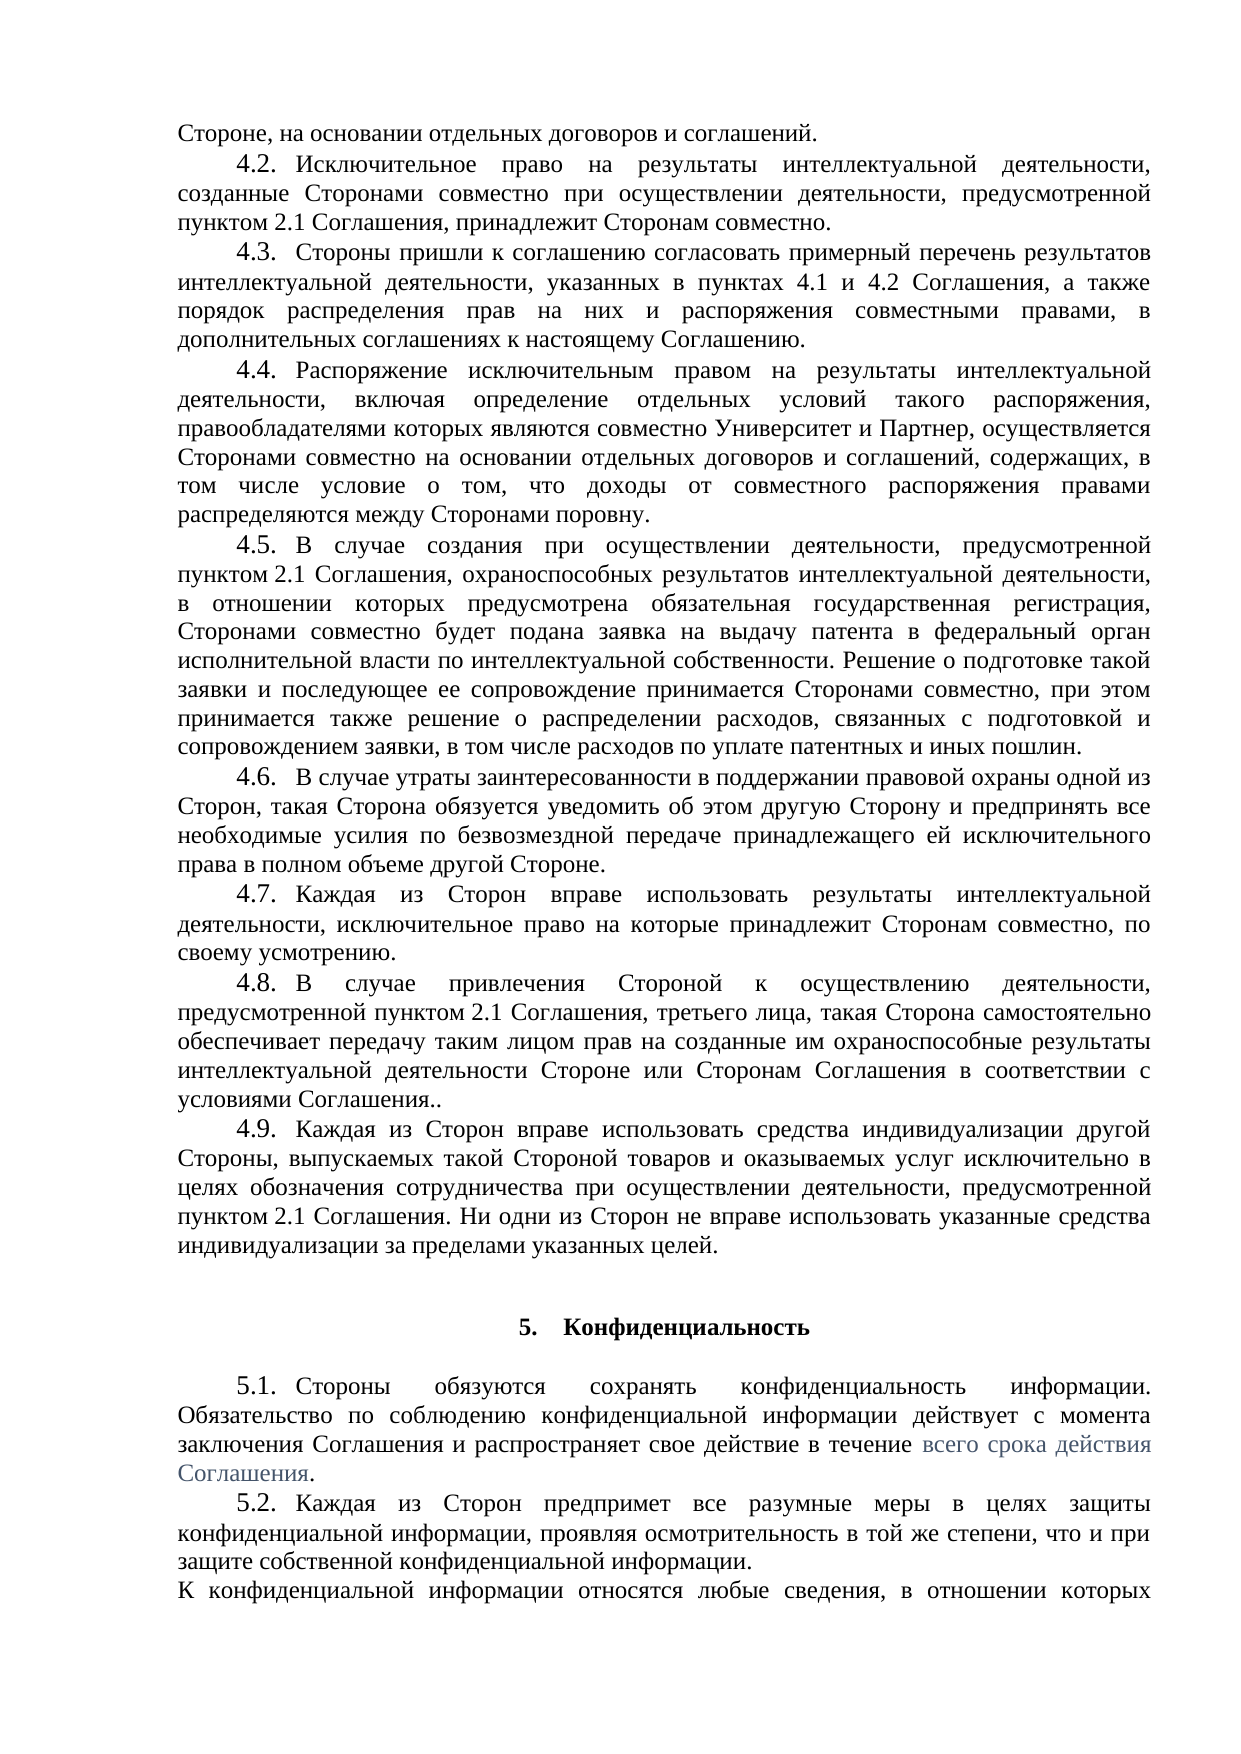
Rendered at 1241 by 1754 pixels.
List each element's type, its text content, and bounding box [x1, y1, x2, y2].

list Конфиденциальность [177, 1312, 1152, 1340]
list В случае привлечения Стороной к осуществлению деятельности, предусмотренной пунктом 2.1 Соглашения, третьего лица, такая Сторона самостоятельно обеспечивает передачу таким лицом прав на созданные им охраноспособные результаты интеллектуальной деятельности Стороне или Сторонам Соглашения в соответствии с условиями Соглашения.. [177, 966, 1152, 1112]
list В случае создания при осуществлении деятельности, предусмотренной пунктом 2.1 Соглашения, охраноспособных результатов интеллектуальной деятельности, в отношении которых предусмотрена обязательная государственная регистрация, Сторонами совместно будет подана заявка на выдачу патента в федеральный орган исполнительной власти по интеллектуальной собственности. Решение о подготовке такой заявки и последующее ее сопровождение принимается Сторонами совместно, при этом принимается также решение о распределении расходов, связанных с подготовкой и сопровождением заявки, в том числе расходов по уплате патентных и иных пошлин. [177, 528, 1152, 760]
list В случае утраты заинтересованности в поддержании правовой охраны одной из Сторон, такая Сторона обязуется уведомить об этом другую Сторону и предпринять все необходимые усилия по безвозмездной передаче принадлежащего ей исключительного права в полном объеме другой Стороне. [177, 760, 1152, 878]
list Стороны пришли к соглашению согласовать примерный перечень результатов интеллектуальной деятельности, указанных в пунктах 4.1 и 4.2 Соглашения, а также порядок распределения прав на них и распоряжения совместными правами, в дополнительных соглашениях к настоящему Соглашению. [177, 236, 1152, 353]
list Каждая из Сторон вправе использовать результаты интеллектуальной деятельности, исключительное право на которые принадлежит Сторонам совместно, по своему усмотрению. [177, 878, 1152, 966]
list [177, 118, 1152, 147]
list Распоряжение исключительным правом на результаты интеллектуальной деятельности, включая определение отдельных условий такого распоряжения, правообладателями которых являются совместно Университет и Партнер, осуществляется Сторонами совместно на основании отдельных договоров и соглашений, содержащих, в том числе условие о том, что доходы от совместного распоряжения правами распределяются между Сторонами поровну. [177, 353, 1152, 528]
list Каждая из Сторон предпримет все разумные меры в целях защиты конфиденциальной информации, проявляя осмотрительность в той же степени, что и при защите собственной конфиденциальной информации. [177, 1486, 1152, 1575]
list Стороны обязуются сохранять конфиденциальность информации. Обязательство по соблюдению конфиденциальной информации действует с момента заключения Соглашения и распространяет свое действие в течение . [177, 1369, 1152, 1486]
list Каждая из Сторон вправе использовать средства индивидуализации другой Стороны, выпускаемых такой Стороной товаров и оказываемых услуг исключительно в целях обозначения сотрудничества при осуществлении деятельности, предусмотренной пунктом 2.1 Соглашения. Ни одни из Сторон не вправе использовать указанные средства индивидуализации за пределами указанных целей. [177, 1112, 1152, 1258]
list Исключительное право на результаты интеллектуальной деятельности, созданные Сторонами совместно при осуществлении деятельности, предусмотренной пунктом 2.1 Соглашения, принадлежит Сторонам совместно. [177, 147, 1152, 236]
